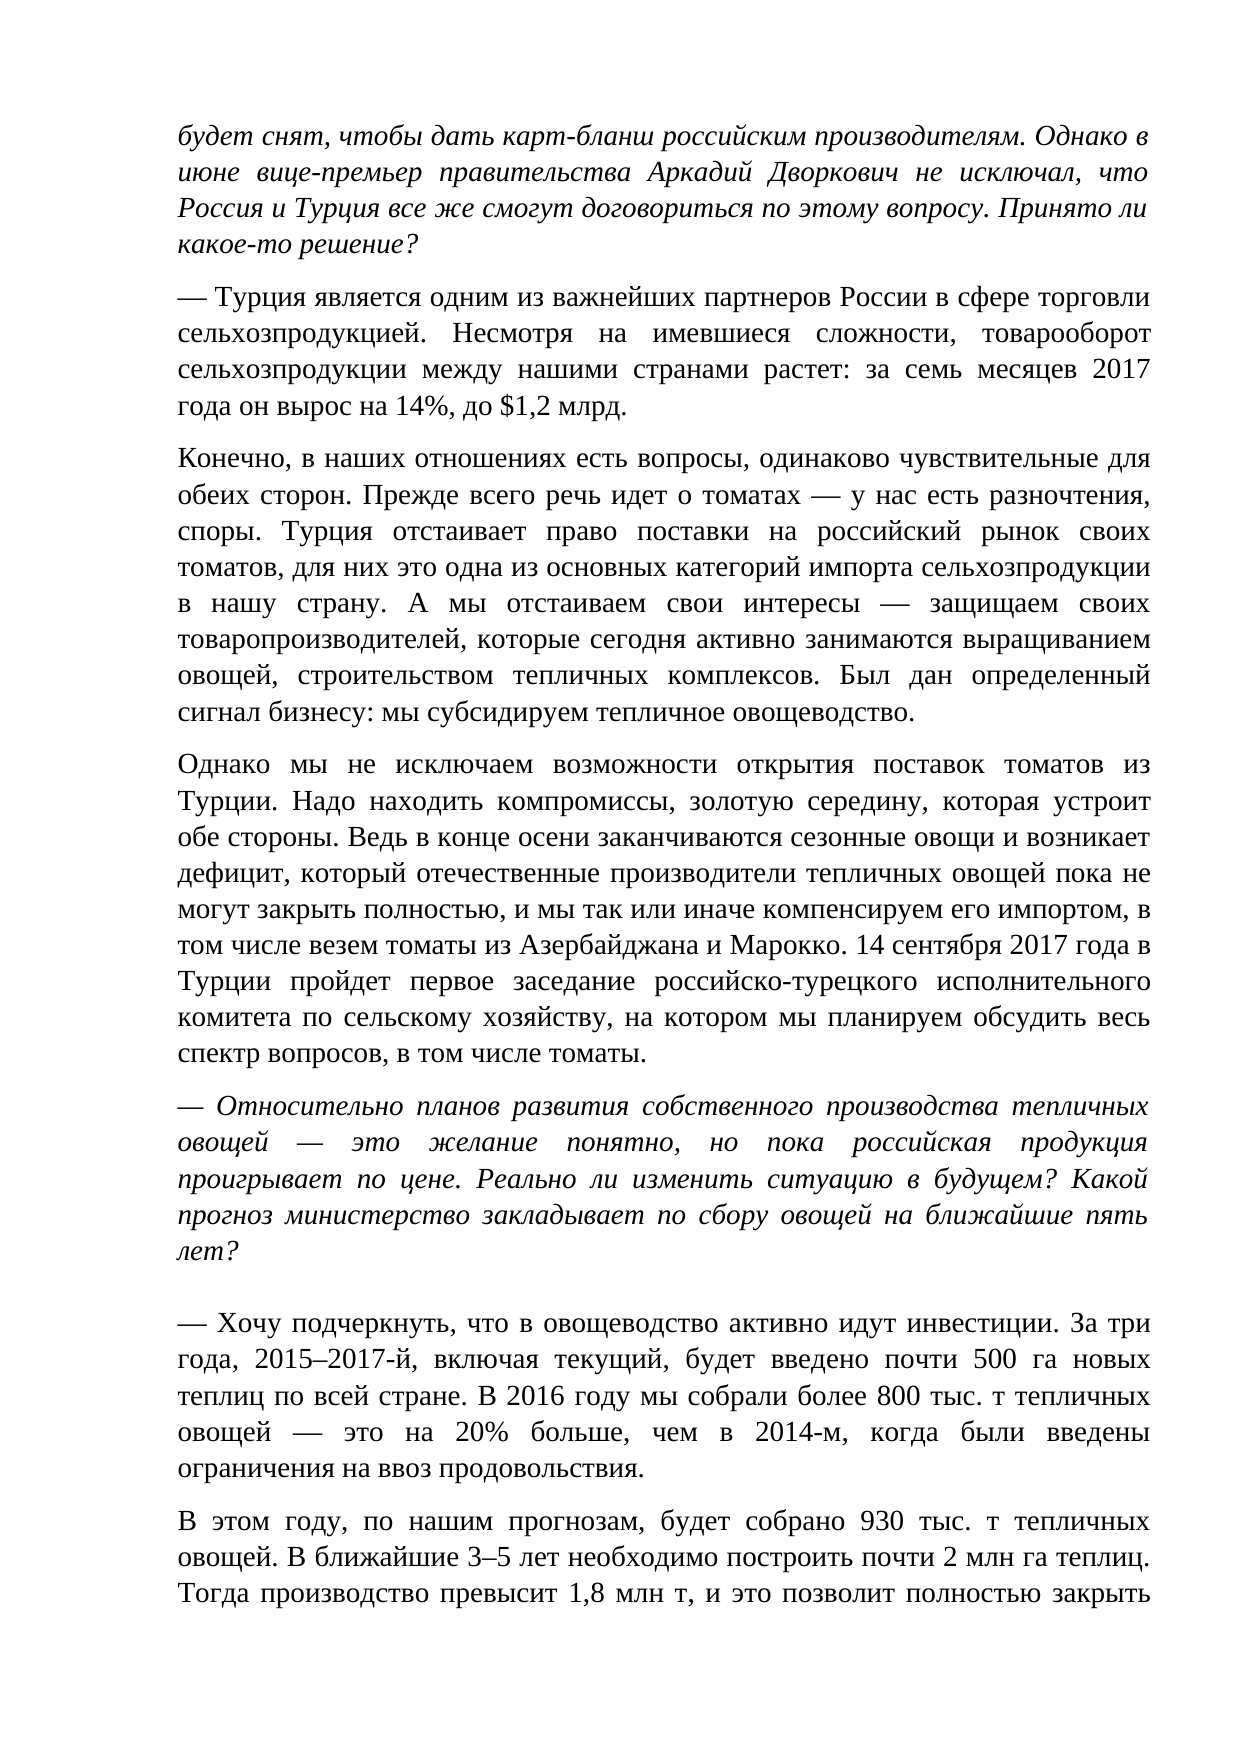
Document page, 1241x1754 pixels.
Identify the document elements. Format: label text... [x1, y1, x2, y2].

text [177, 1503, 1152, 1608]
text — Турция является одним из важнейших партнеров России в сфере торговли сельхозпродукцией. Несмотря на имевшиеся сложности, товарооборот сельхозпродукции между нашими странами растет: за семь месяцев 2017 года он вырос на 14%, до $1,2 млрд. [177, 279, 1152, 421]
text — Относительно планов развития собственного производства тепличных овощей — это желание понятно, но пока российская продукция проигрывает по цене. Реально ли изменить ситуацию в будущем? Какой прогноз министерство закладывает по сбору овощей на ближайшие пять лет? — Хочу подчеркнуть, что в овощеводство активно идут инвестиции. За три года, 2015–2017-й, включая текущий, будет введено почти 500 га новых теплиц по всей стране. В 2016 году мы собрали более 800 тыс. т тепличных овощей — это на 20% больше, чем в 2014-м, когда были введены ограничения на ввоз продовольствия. [177, 1088, 1152, 1483]
text Конечно, в наших отношениях есть вопросы, одинаково чувствительные для обеих сторон. Прежде всего речь идет о томатах — у нас есть разночтения, споры. Турция отстаивает право поставки на российский рынок своих томатов, для них это одна из основных категорий импорта сельхозпродукции в нашу страну. А мы отстаиваем свои интересы — защищаем своих товаропроизводителей, которые сегодня активно занимаются выращиванием овощей, строительством тепличных комплексов. Был дан определенный сигнал бизнесу: мы субсидируем тепличное овощеводство. [177, 441, 1152, 727]
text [177, 118, 1152, 260]
text Однако мы не исключаем возможности открытия поставок томатов из Турции. Надо находить компромиссы, золотую середину, которая устроит обе стороны. Ведь в конце осени заканчиваются сезонные овощи и возникает дефицит, который отечественные производители тепличных овощей пока не могут закрыть полностью, и мы так или иначе компенсируем его импортом, в том числе везем томаты из Азербайджана и Марокко. 14 сентября 2017 года в Турции пройдет первое заседание российско-турецкого исполнительного комитета по сельскому хозяйству, на котором мы планируем обсудить весь спектр вопросов, в том числе томаты. [177, 746, 1152, 1069]
